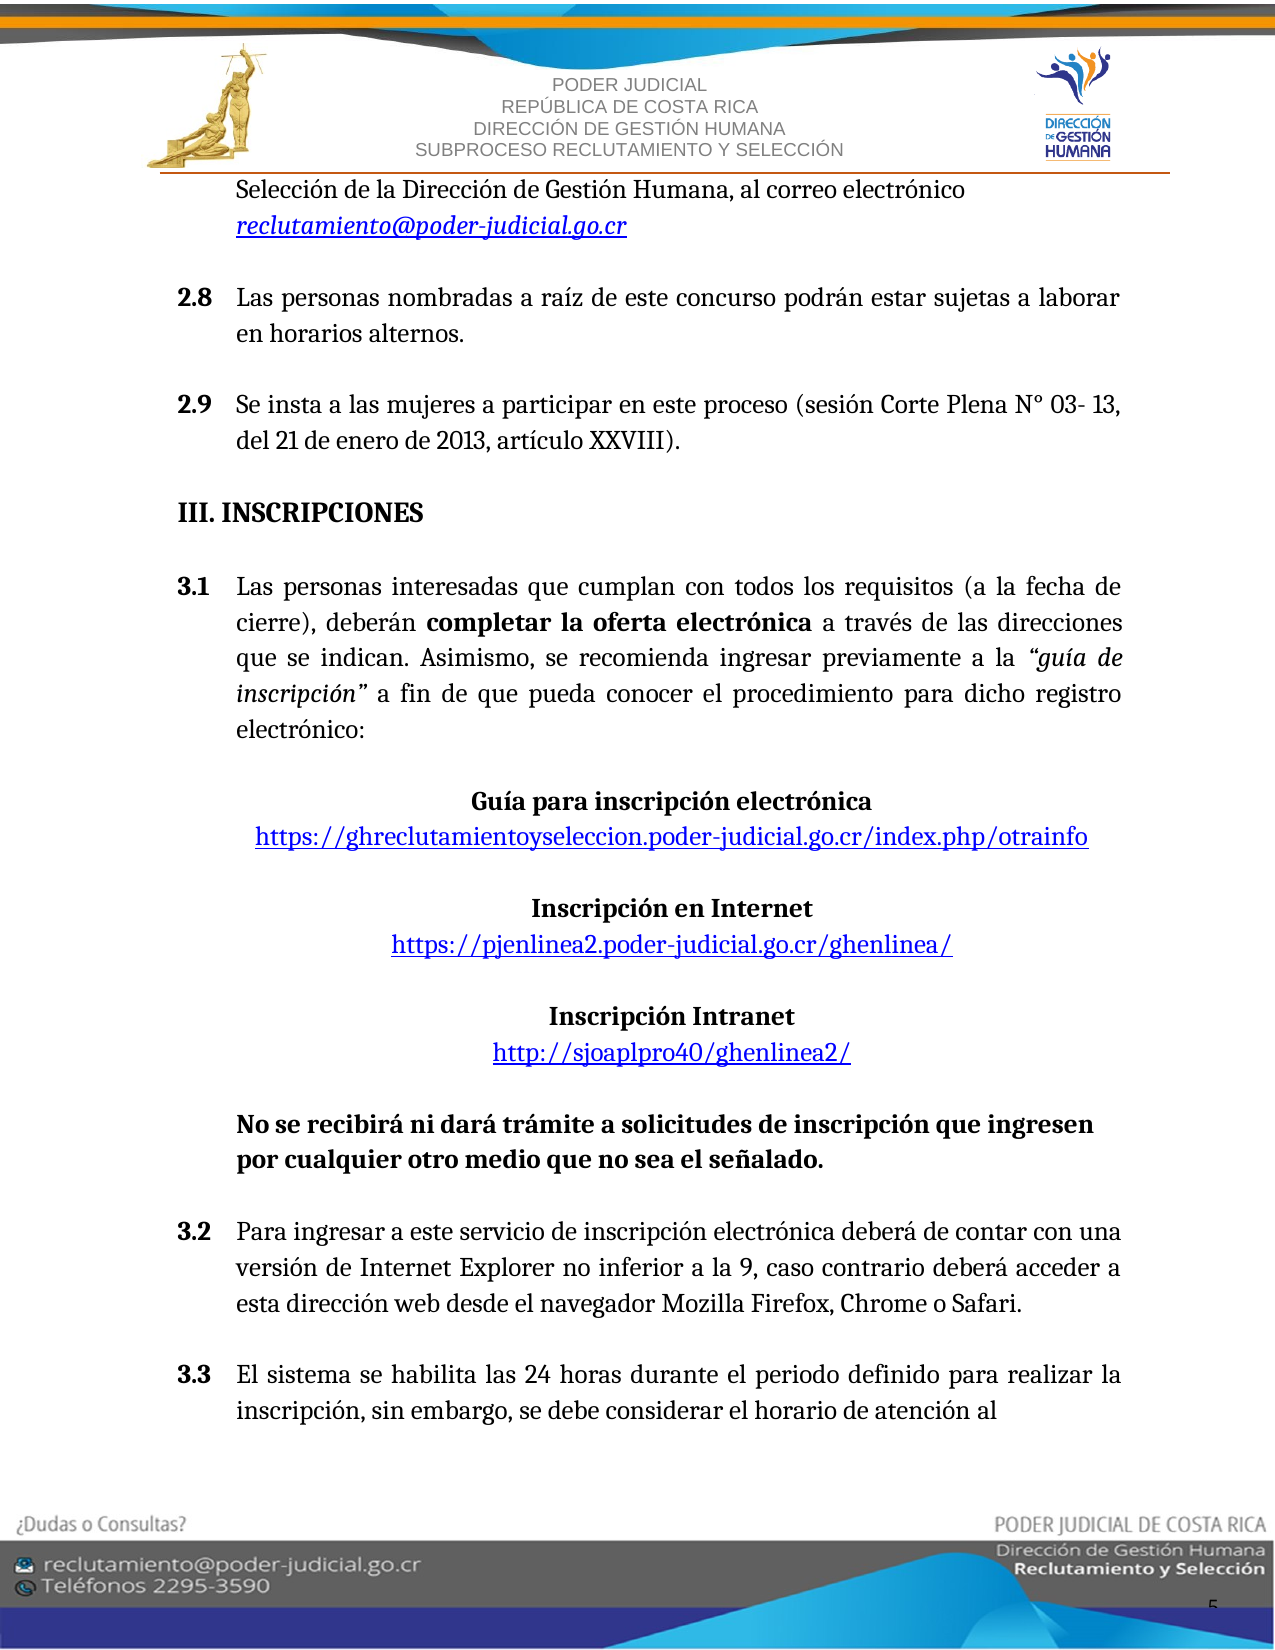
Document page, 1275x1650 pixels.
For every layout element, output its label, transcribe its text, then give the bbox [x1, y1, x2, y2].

list Se insta a las mujeres a participar en este proceso (sesión Corte Plena N° 03- 13, del 21 de enero de 2013, artículo XXVIII). [177, 389, 1123, 456]
picture [0, 4, 1275, 168]
subtitle Inscripción en Internet [229, 893, 1114, 924]
list El sistema se habilita las 24 horas durante el periodo definido para realizar la inscripción, sin embargo, se debe considerar el horario de atención al [177, 1359, 1123, 1426]
text https://ghreclutamientoyseleccion.poder-judicial.go.cr/index.php/otrainfo [229, 821, 1114, 853]
text reclutamiento@poder-judicial.go.cr [236, 210, 1150, 241]
subtitle INSCRIPCIONES [177, 496, 1150, 530]
list Las personas nombradas a raíz de este concurso podrán estar sujetas a laborar en horarios alternos. [177, 282, 1122, 349]
picture [0, 1514, 1274, 1650]
text https://pjenlinea2.poder-judicial.go.cr/ghenlinea/ [229, 929, 1114, 960]
text http://sjoaplpro40/ghenlinea2/ [229, 1037, 1114, 1068]
subtitle No se recibirá ni dará trámite a solicitudes de inscripción que ingresen por cualquier otro medio que no sea el señalado. [236, 1109, 1107, 1176]
text Selección de la Dirección de Gestión Humana, al correo electrónico [236, 174, 1150, 205]
list Las personas interesadas que cumplan con todos los requisitos (a la fecha de cierre), deberán completar la oferta electrónica a través de las direcciones que se indican. Asimismo, se recomienda ingresar previamente a la “guía de inscripción” a fin de que pueda conocer el procedimiento para dicho registro electrónico: [177, 571, 1123, 745]
subtitle Guía para inscripción electrónica [229, 786, 1114, 817]
list Para ingresar a este servicio de inscripción electrónica deberá de contar con una versión de Internet Explorer no inferior a la 9, caso contrario deberá acceder a esta dirección web desde el navegador Mozilla Firefox, Chrome o Safari. [177, 1216, 1123, 1319]
subtitle Inscripción Intranet [229, 1001, 1114, 1032]
